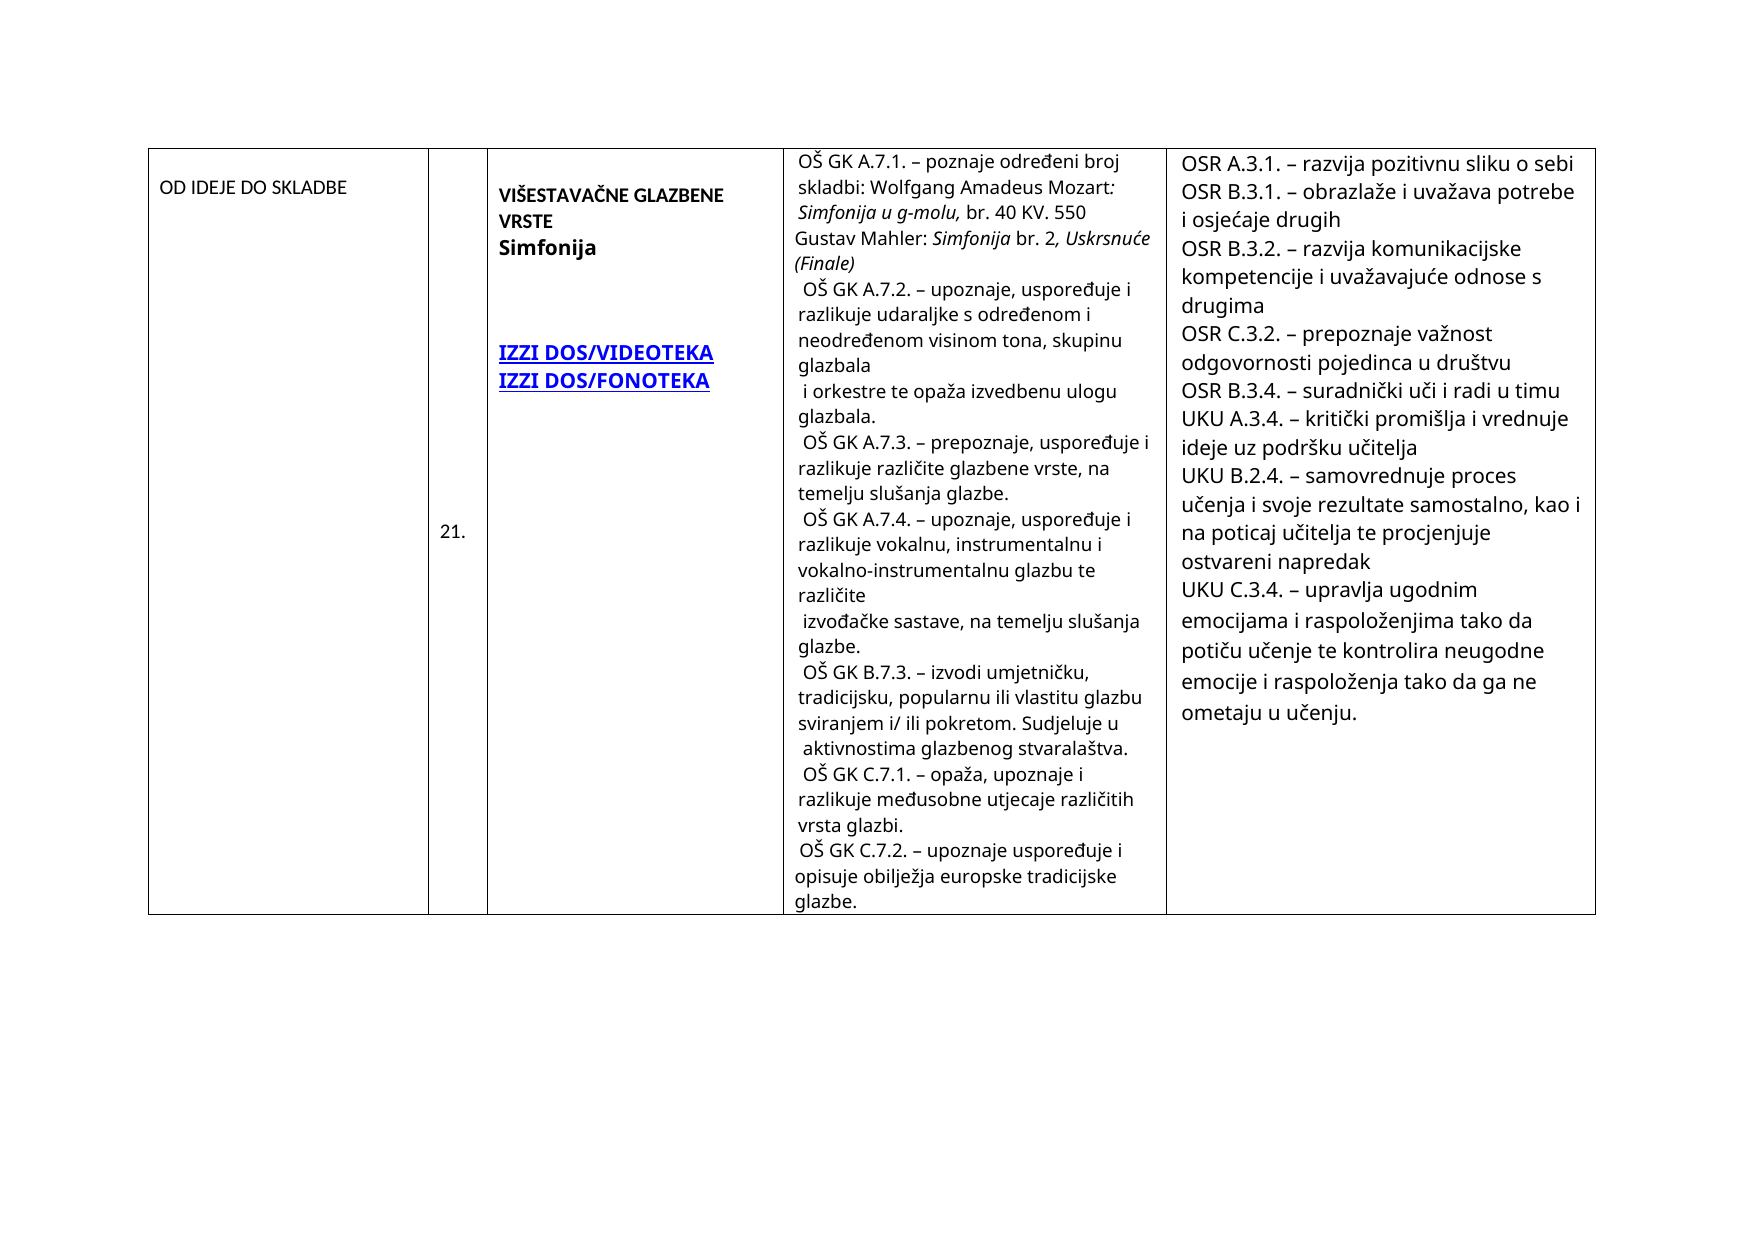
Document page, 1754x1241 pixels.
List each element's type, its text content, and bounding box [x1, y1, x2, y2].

table_cell OŠ GK A.7.1. – poznaje određeni broj skladbi: Wolfgang Amadeus Mozart: Simfonija u g-molu, br. 40 KV. 550 Gustav Mahler: Simfonija br. 2, Uskrsnuće (Finale) OŠ GK A.7.2. – upoznaje, uspoređuje i razlikuje udaraljke s određenom i neodređenom visinom tona, skupinu glazbala i orkestre te opaža izvedbenu ulogu glazbala. OŠ GK A.7.3. – prepoznaje, uspoređuje i razlikuje različite glazbene vrste, na temelju slušanja glazbe. OŠ GK A.7.4. – upoznaje, uspoređuje i razlikuje vokalnu, instrumentalnu i vokalno-instrumentalnu glazbu te različite izvođačke sastave, na temelju slušanja glazbe. OŠ GK B.7.3. – izvodi umjetničku, tradicijsku, popularnu ili vlastitu glazbu sviranjem i/ ili pokretom. Sudjeluje u aktivnostima glazbenog stvaralaštva. OŠ GK C.7.1. – opaža, upoznaje i razlikuje međusobne utjecaje različitih vrsta glazbi. OŠ GK C.7.2. – upoznaje uspoređuje i opisuje obilježja europske tradicijske glazbe. [784, 149, 1166, 914]
table_cell VIŠESTAVAČNE GLAZBENE VRSTE Simfonija IZZI DOS/VIDEOTEKA IZZI DOS/FONOTEKA [488, 149, 783, 914]
table_cell OD IDEJE DO SKLADBE [149, 149, 428, 914]
table_cell 21. [429, 149, 487, 914]
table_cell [1167, 149, 1595, 914]
